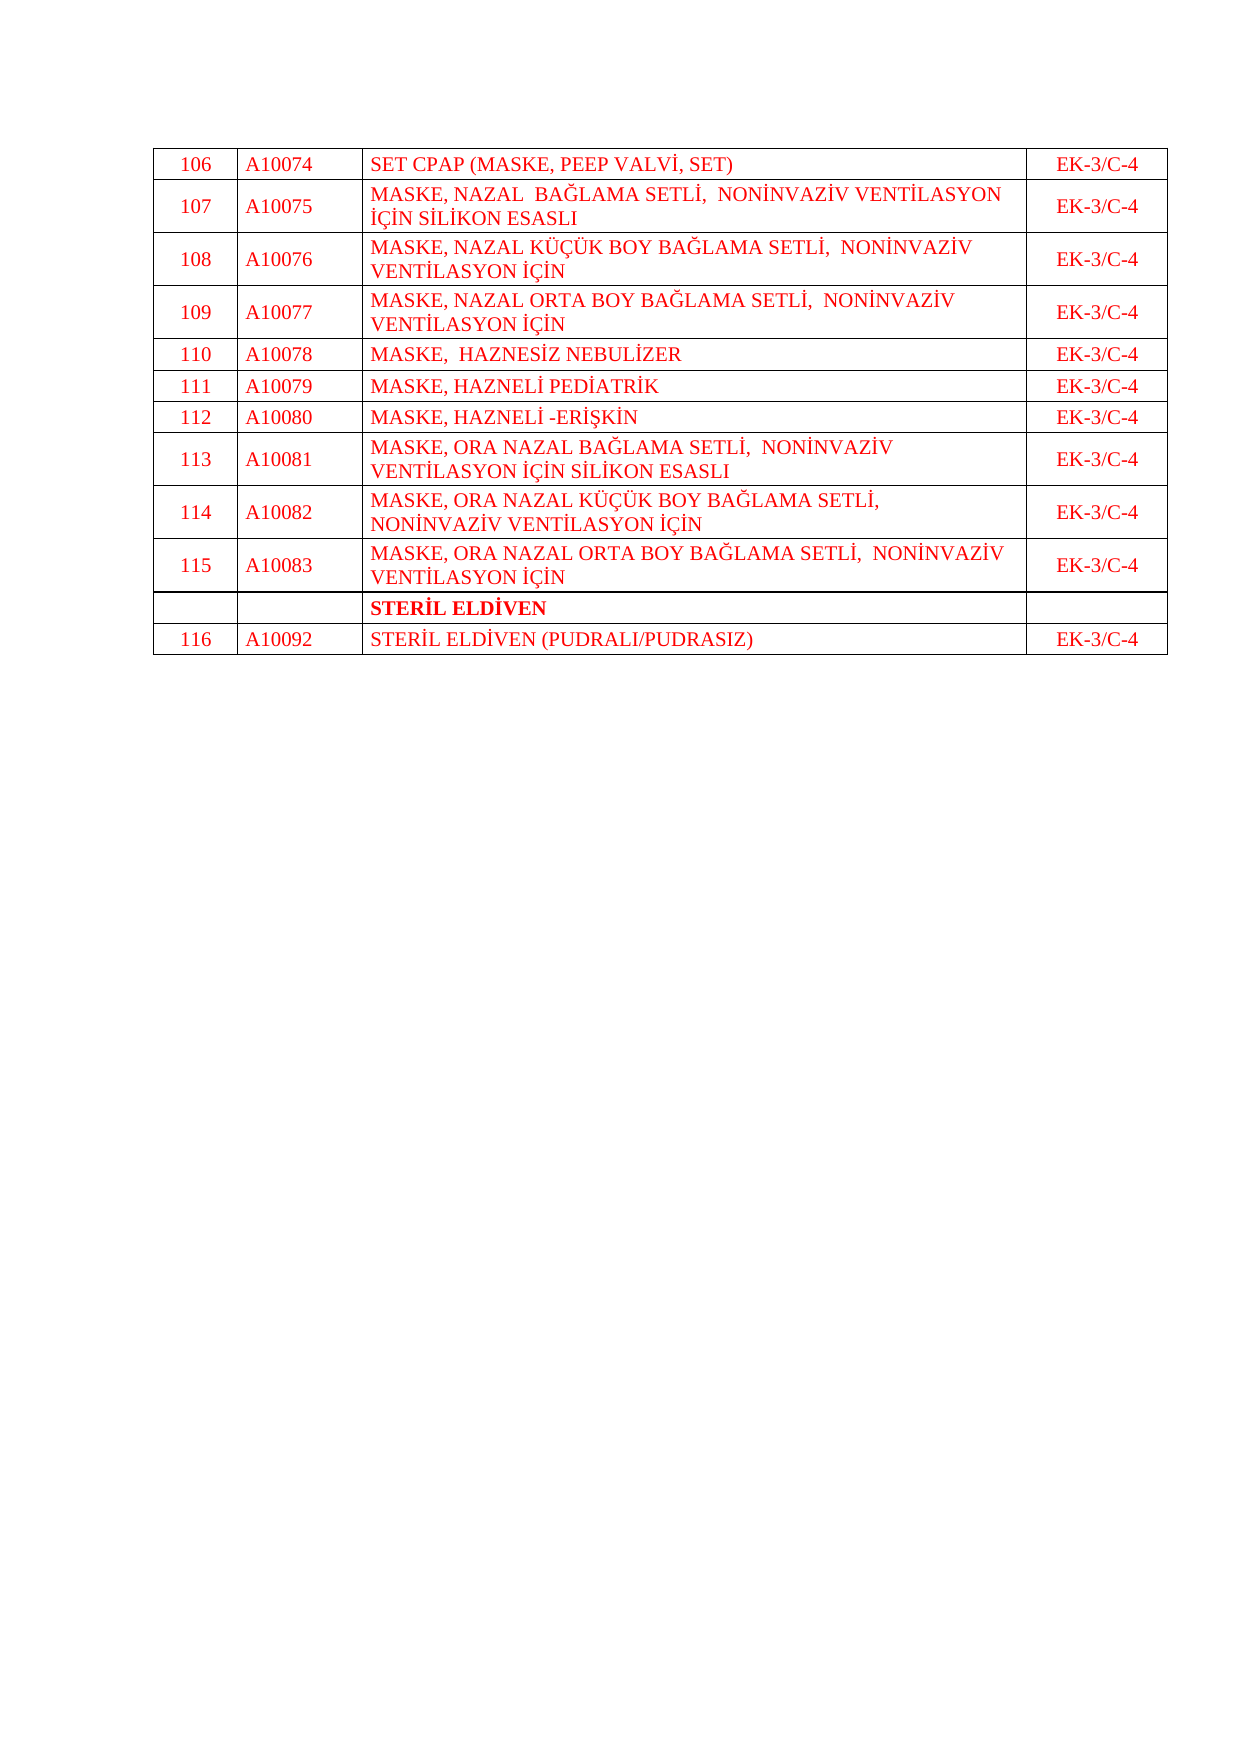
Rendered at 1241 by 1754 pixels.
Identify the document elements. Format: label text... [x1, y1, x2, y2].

table_cell MASKE, ORA NAZAL ORTA BOY BAĞLAMA SETLİ, NONİNVAZİV VENTİLASYON İÇİN [363, 539, 1026, 591]
table_cell MASKE, NAZAL ORTA BOY BAĞLAMA SETLİ, NONİNVAZİV VENTİLASYON İÇİN [363, 286, 1026, 338]
table_cell 106 [154, 149, 237, 179]
table_cell 109 [154, 286, 237, 338]
table_cell EK-3/C-4 [1027, 339, 1167, 369]
table_cell EK-3/C-4 [1027, 286, 1167, 338]
table_cell A10080 [238, 402, 362, 432]
table_cell 112 [154, 402, 237, 432]
table_cell MASKE, HAZNELİ PEDİATRİK [363, 371, 1026, 401]
table_cell MASKE, ORA NAZAL BAĞLAMA SETLİ, NONİNVAZİV VENTİLASYON İÇİN SİLİKON ESASLI [363, 433, 1026, 485]
table_cell 110 [154, 339, 237, 369]
table_cell MASKE, ORA NAZAL KÜÇÜK BOY BAĞLAMA SETLİ, NONİNVAZİV VENTİLASYON İÇİN [363, 486, 1026, 538]
table_cell EK-3/C-4 [1027, 402, 1167, 432]
table_cell A10078 [238, 339, 362, 369]
table_cell [154, 593, 237, 623]
table_cell 116 [154, 624, 237, 654]
table_cell 113 [154, 433, 237, 485]
table_cell EK-3/C-4 [1027, 624, 1167, 654]
table_cell MASKE, HAZNELİ -ERİŞKİN [363, 402, 1026, 432]
table_cell [238, 593, 362, 623]
table_cell A10075 [238, 180, 362, 232]
table_cell STERİL ELDİVEN [363, 593, 1026, 623]
table_cell 115 [154, 539, 237, 591]
table_cell MASKE, HAZNESİZ NEBULİZER [363, 339, 1026, 369]
table_cell SET CPAP (MASKE, PEEP VALVİ, SET) [363, 149, 1026, 179]
table_cell A10081 [238, 433, 362, 485]
table_cell EK-3/C-4 [1027, 486, 1167, 538]
table_cell A10082 [238, 486, 362, 538]
table_cell A10079 [238, 371, 362, 401]
table_cell MASKE, NAZAL KÜÇÜK BOY BAĞLAMA SETLİ, NONİNVAZİV VENTİLASYON İÇİN [363, 233, 1026, 285]
table_cell STERİL ELDİVEN (PUDRALI/PUDRASIZ) [363, 624, 1026, 654]
table_cell 111 [154, 371, 237, 401]
table_cell EK-3/C-4 [1027, 371, 1167, 401]
table_cell EK-3/C-4 [1027, 233, 1167, 285]
table_cell 108 [154, 233, 237, 285]
table_cell A10076 [238, 233, 362, 285]
table_cell EK-3/C-4 [1027, 433, 1167, 485]
table_cell [1027, 593, 1167, 623]
table_cell 114 [154, 486, 237, 538]
table_cell A10074 [238, 149, 362, 179]
table_cell MASKE, NAZAL BAĞLAMA SETLİ, NONİNVAZİV VENTİLASYON İÇİN SİLİKON ESASLI [363, 180, 1026, 232]
table_cell EK-3/C-4 [1027, 149, 1167, 179]
table_cell A10077 [238, 286, 362, 338]
table_cell 107 [154, 180, 237, 232]
table_cell EK-3/C-4 [1027, 180, 1167, 232]
table_cell A10083 [238, 539, 362, 591]
table_cell EK-3/C-4 [1027, 539, 1167, 591]
table_cell A10092 [238, 624, 362, 654]
